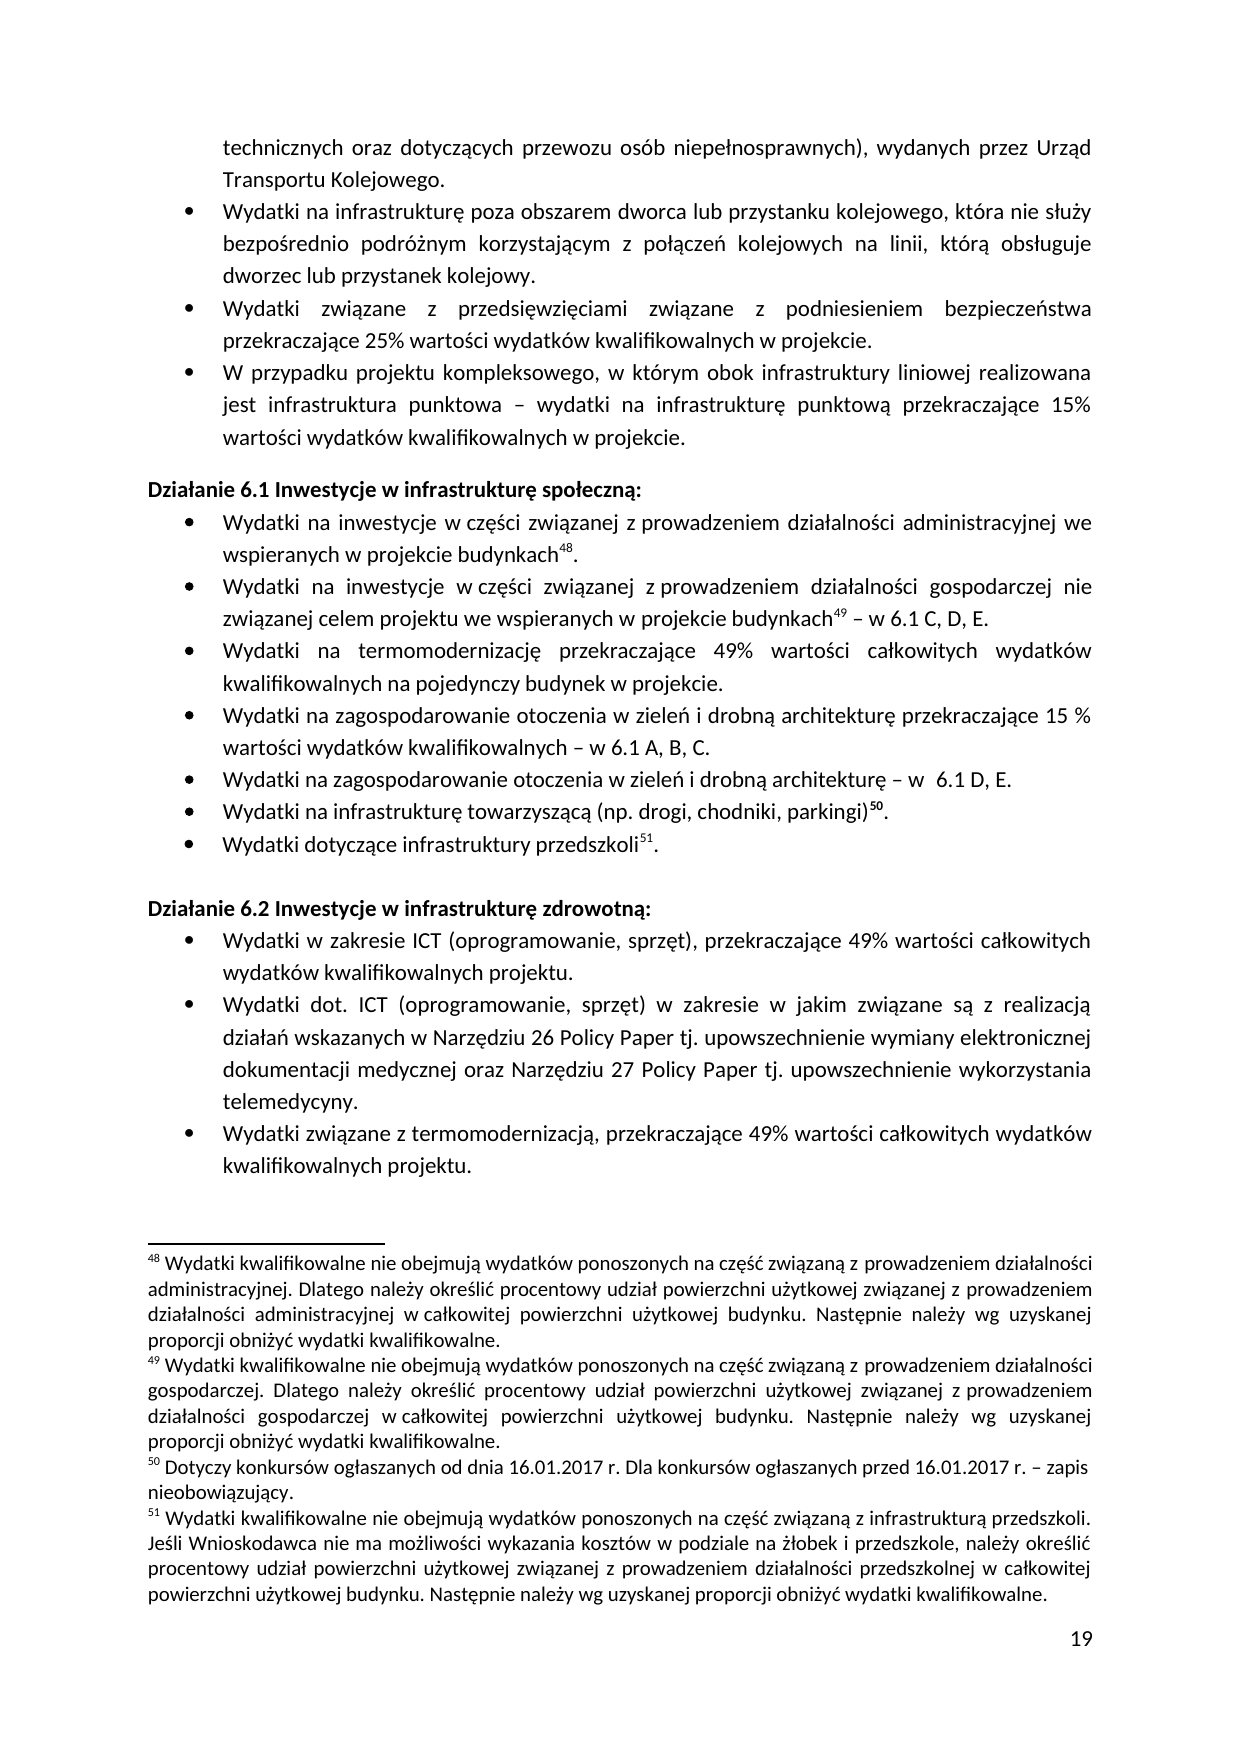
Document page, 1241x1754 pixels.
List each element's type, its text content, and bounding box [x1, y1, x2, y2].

list Wydatki dot. ICT (oprogramowanie, sprzęt) w zakresie w jakim związane są z realizacją działań wskazanych w Narzędziu 26 Policy Paper tj. upowszechnienie wymiany elektronicznej dokumentacji medycznej oraz Narzędziu 27 Policy Paper tj. upowszechnienie wykorzystania telemedycyny. [185, 991, 1093, 1115]
list Wydatki związane z termomodernizacją, przekraczające 49% wartości całkowitych wydatków kwalifikowalnych projektu. [185, 1119, 1093, 1179]
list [185, 133, 1093, 193]
list Wydatki na zagospodarowanie otoczenia w zieleń i drobną architekturę przekraczające 15 % wartości wydatków kwalifikowalnych – w 6.1 A, B, C. [185, 701, 1093, 761]
list Wydatki na inwestycje w części związanej z prowadzeniem działalności gospodarczej nie związanej celem projektu we wspieranych w projekcie budynkach – w 6.1 C, D, E. [185, 572, 1093, 632]
list Wydatki dotyczące infrastruktury przedszkoli. [185, 830, 1093, 858]
list W przypadku projektu kompleksowego, w którym obok infrastruktury liniowej realizowana jest infrastruktura punktowa – wydatki na infrastrukturę punktową przekraczające 15% wartości wydatków kwalifikowalnych w projekcie. [185, 358, 1093, 451]
list Działanie 6.2 Inwestycje w infrastrukturę zdrowotną: [148, 894, 1093, 922]
list Wydatki na zagospodarowanie otoczenia w zieleń i drobną architekturę – w 6.1 D, E. [185, 765, 1093, 793]
list Wydatki na infrastrukturę poza obszarem dworca lub przystanku kolejowego, która nie służy bezpośrednio podróżnym korzystającym z połączeń kolejowych na linii, którą obsługuje dworzec lub przystanek kolejowy. [185, 197, 1093, 290]
list Wydatki związane z przedsięwzięciami związane z podniesieniem bezpieczeństwa przekraczające 25% wartości wydatków kwalifikowalnych w projekcie. [185, 294, 1093, 354]
list Wydatki w zakresie ICT (oprogramowanie, sprzęt), przekraczające 49% wartości całkowitych wydatków kwalifikowalnych projektu. [185, 926, 1093, 986]
text Działanie 6.1 Inwestycje w infrastrukturę społeczną: [148, 476, 1093, 504]
list Wydatki na inwestycje w części związanej z prowadzeniem działalności administracyjnej we wspieranych w projekcie budynkach. [185, 508, 1093, 568]
list Wydatki na infrastrukturę towarzyszącą (np. drogi, chodniki, parkingi). [185, 797, 1093, 826]
list Wydatki na termomodernizację przekraczające 49% wartości całkowitych wydatków kwalifikowalnych na pojedynczy budynek w projekcie. [185, 637, 1093, 697]
